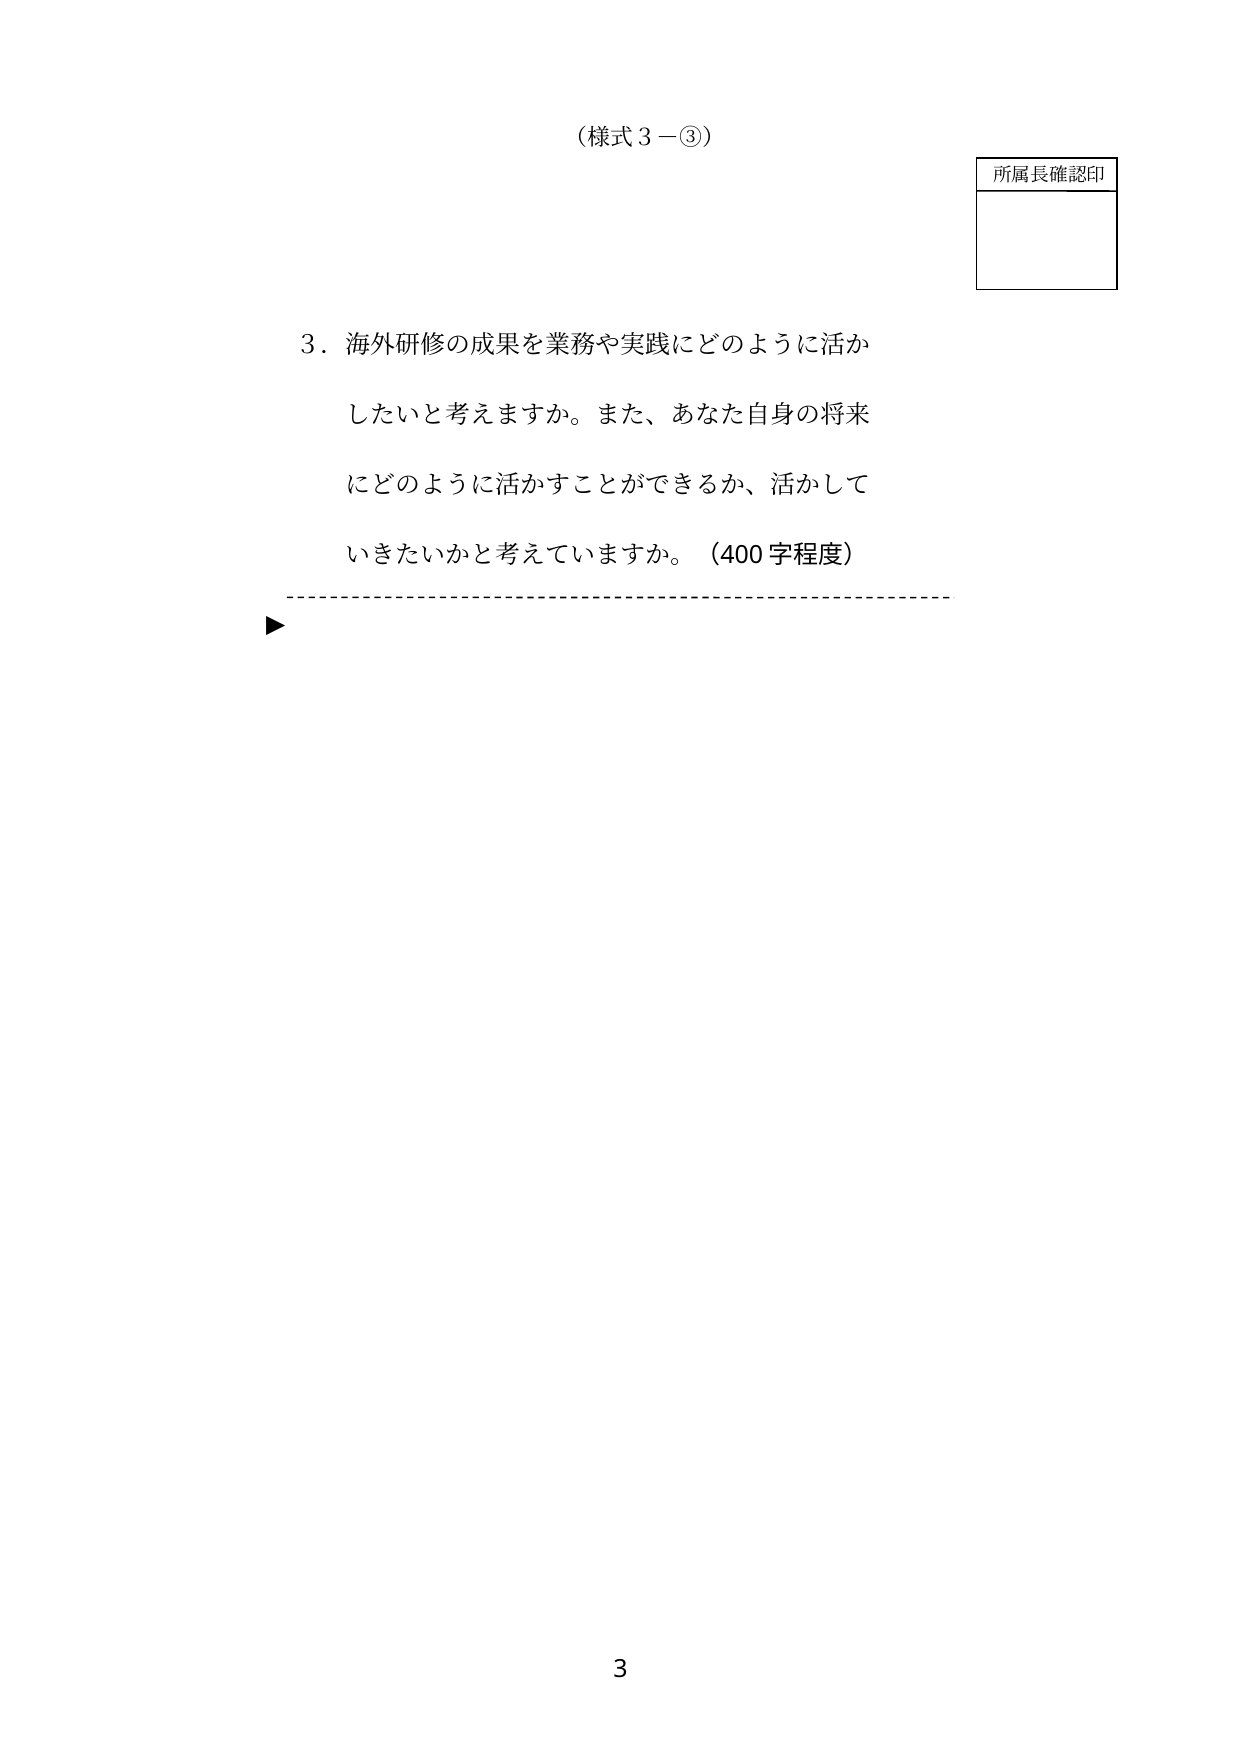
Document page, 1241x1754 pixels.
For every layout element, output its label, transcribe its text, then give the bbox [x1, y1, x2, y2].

text （様式３－③） [118, 118, 1122, 153]
text ▶ [266, 605, 916, 640]
text ３．海外研修の成果を業務や実践にどのように活か [118, 324, 1122, 360]
text したいと考えますか。また、あなた自身の将来 [118, 394, 1122, 430]
text いきたいかと考えていますか。（400字程度） [118, 534, 1122, 571]
text にどのように活かすことができるか、活かして [118, 464, 1122, 500]
